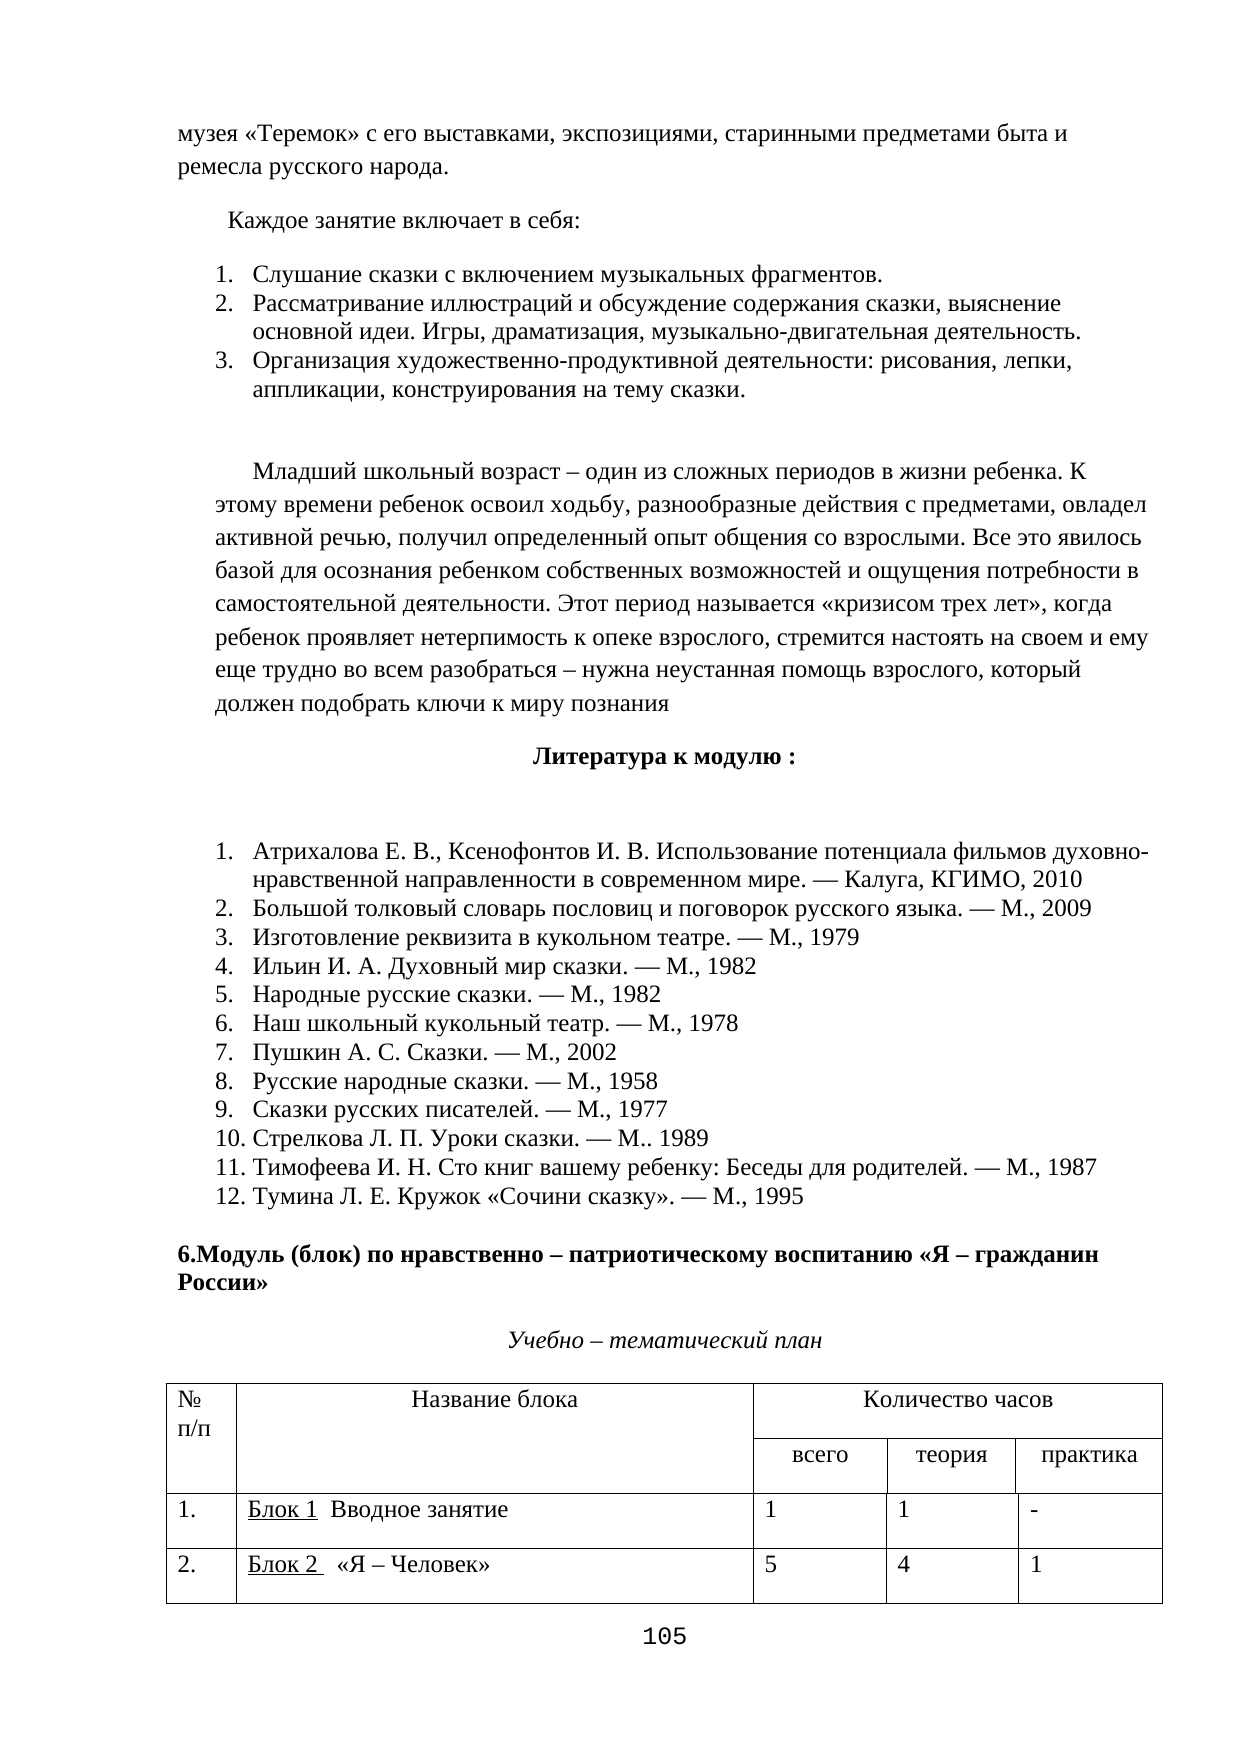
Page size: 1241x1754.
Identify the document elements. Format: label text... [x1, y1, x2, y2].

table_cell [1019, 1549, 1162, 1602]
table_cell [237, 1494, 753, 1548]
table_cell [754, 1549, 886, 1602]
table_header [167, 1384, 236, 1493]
list Народные русские сказки. — М., 1982 [215, 979, 1152, 1008]
list Стрелкова Л. П. Уроки сказки. — М.. 1989 [215, 1123, 1152, 1152]
list Слушание сказки с включением музыкальных фрагментов. [215, 259, 1152, 288]
text 6.Модуль (блок) по нравственно – патриотическому воспитанию «Я – гражданин России» [177, 1239, 1152, 1296]
list Наш школьный кукольный театр. — М., 1978 [215, 1008, 1152, 1037]
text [177, 118, 1152, 180]
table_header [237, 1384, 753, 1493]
text Учебно – тематический план [177, 1325, 1152, 1354]
list Ильин И. А. Духовный мир сказки. — М., 1982 [215, 951, 1152, 979]
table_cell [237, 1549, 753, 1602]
list Организация художественно-продуктивной деятельности: рисования, лепки, аппликации, конструирования на тему сказки. [215, 345, 1152, 403]
list Тумина Л. Е. Кружок «Сочини сказку». — М., 1995 [215, 1181, 1152, 1209]
text Младший школьный возраст – один из сложных периодов в жизни ребенка. К этому времени ребенок освоил ходьбу, разнообразные действия с предметами, овладел активной речью, получил определенный опыт общения со взрослыми. Все это явилось базой для осознания ребенком собственных возможностей и ощущения потребности в самостоятельной деятельности. Этот период называется «кризисом трех лет», когда ребенок проявляет нетерпимость к опеке взрослого, стремится настоять на своем и ему еще трудно во всем разобраться – нужна неустанная помощь взрослого, который должен подобрать ключи к миру познания [215, 456, 1152, 716]
text Литература к модулю : [177, 741, 1152, 802]
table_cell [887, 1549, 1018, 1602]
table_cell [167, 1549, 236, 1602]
text Каждое занятие включает в себя: [177, 205, 1152, 234]
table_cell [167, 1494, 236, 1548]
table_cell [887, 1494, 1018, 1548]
list Большой толковый словарь пословиц и поговорок русского языка. — М., 2009 [215, 893, 1152, 922]
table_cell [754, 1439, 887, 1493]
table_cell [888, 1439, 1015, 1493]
list Сказки русских писателей. — М., 1977 [215, 1094, 1152, 1123]
list Пушкин А. С. Сказки. — М., 2002 [215, 1037, 1152, 1066]
list Тимофеева И. Н. Сто книг вашему ребенку: Беседы для родителей. — М., 1987 [215, 1152, 1152, 1181]
list Атрихалова Е. В., Ксенофонтов И. В. Использование потенциала фильмов духовно-нравственной направленности в современном мире. — Калуга, КГИМО, 2010 [215, 836, 1152, 893]
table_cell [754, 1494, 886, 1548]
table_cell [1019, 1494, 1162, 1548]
list Изготовление реквизита в кукольном театре. — М., 1979 [215, 922, 1152, 951]
list Рассматривание иллюстраций и обсуждение содержания сказки, выяснение основной идеи. Игры, драматизация, музыкально-двигательная деятельность. [215, 288, 1152, 345]
list Русские народные сказки. — М., 1958 [215, 1066, 1152, 1094]
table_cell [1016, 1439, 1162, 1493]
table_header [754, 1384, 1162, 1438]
